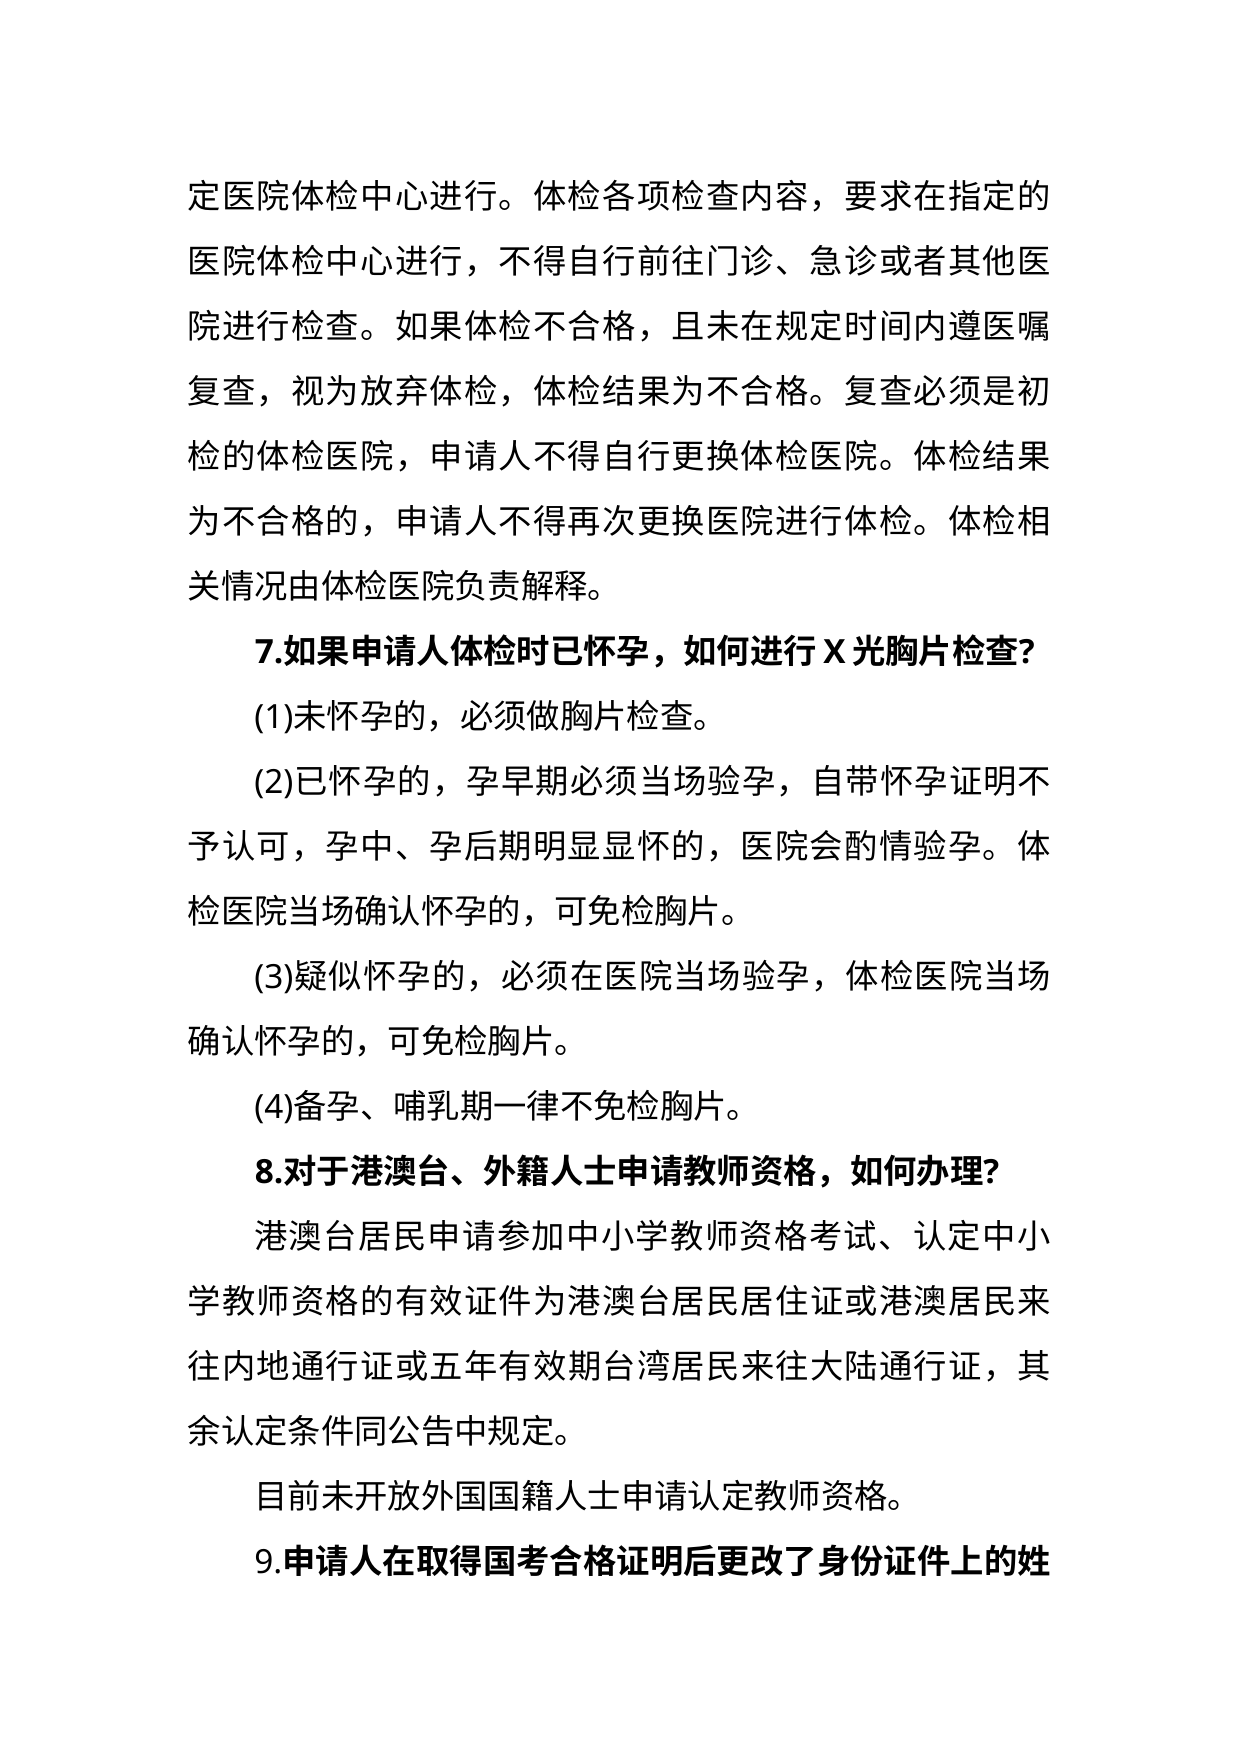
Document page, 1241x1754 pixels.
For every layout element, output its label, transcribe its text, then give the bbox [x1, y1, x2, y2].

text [187, 1527, 1053, 1592]
text 7.如果申请人体检时已怀孕，如何进行X光胸片检查? [187, 617, 1053, 682]
text 目前未开放外国国籍人士申请认定教师资格。 [187, 1462, 1053, 1527]
text (1)未怀孕的，必须做胸片检查。 [187, 682, 1053, 747]
text 港澳台居民申请参加中小学教师资格考试、认定中小学教师资格的有效证件为港澳台居民居住证或港澳居民来往内地通行证或五年有效期台湾居民来往大陆通行证，其余认定条件同公告中规定。 [187, 1202, 1053, 1462]
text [187, 162, 1053, 617]
text 8.对于港澳台、外籍人士申请教师资格，如何办理? [187, 1137, 1053, 1202]
text (4)备孕、哺乳期一律不免检胸片。 [187, 1072, 1053, 1137]
text (2)已怀孕的，孕早期必须当场验孕，自带怀孕证明不予认可，孕中、孕后期明显显怀的，医院会酌情验孕。体检医院当场确认怀孕的，可免检胸片。 [187, 747, 1053, 942]
text (3)疑似怀孕的，必须在医院当场验孕，体检医院当场确认怀孕的，可免检胸片。 [187, 942, 1053, 1072]
